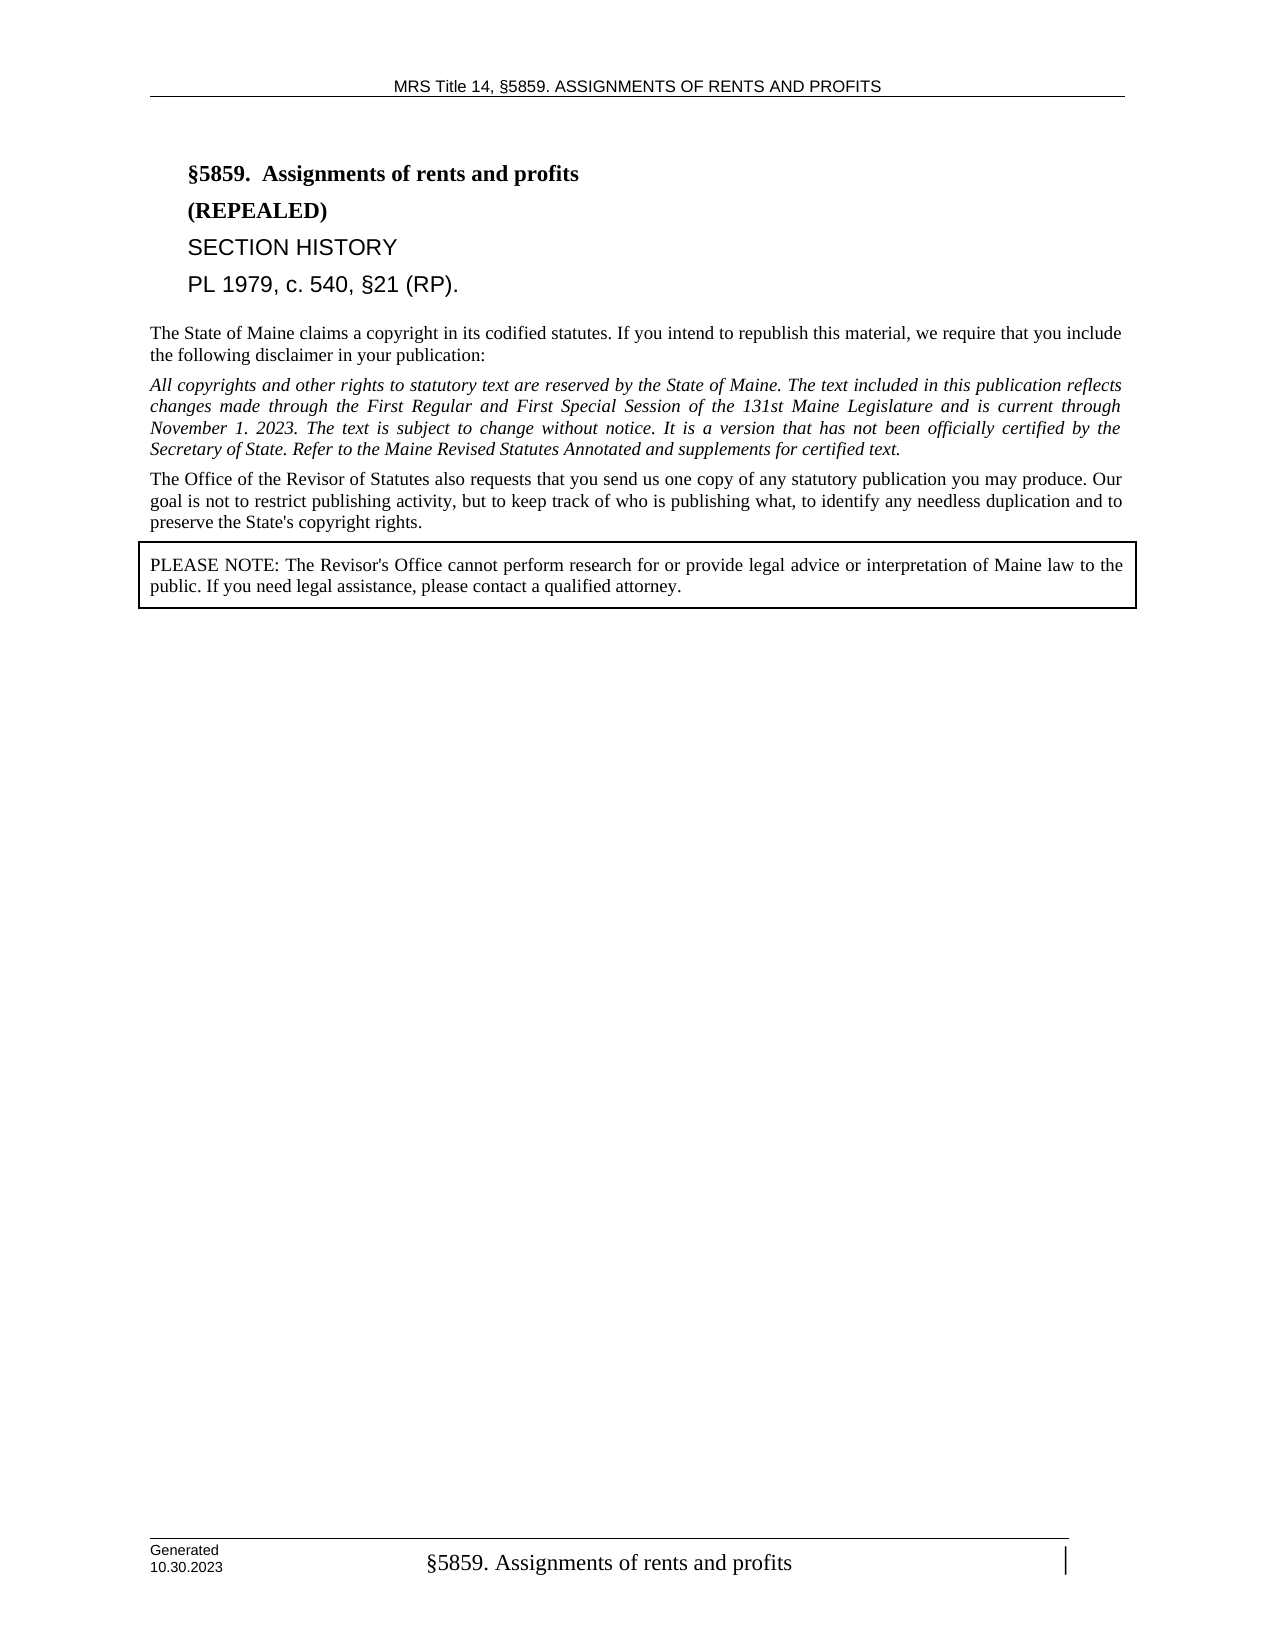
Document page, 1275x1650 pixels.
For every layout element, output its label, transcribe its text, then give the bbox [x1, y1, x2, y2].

text PL 1979, c. 540, §21 (RP). [187, 271, 1125, 297]
text The State of Maine claims a copyright in its codified statutes. If you intend to republish this material, we require that you include the following disclaimer in your publication: [150, 322, 1125, 365]
text The Office of the Revisor of Statutes also requests that you send us one copy of any statutory publication you may produce. Our goal is not to restrict publishing activity, but to keep track of who is publishing what, to identify any needless duplication and to preserve the State's copyright rights. [150, 468, 1125, 533]
text All copyrights and other rights to statutory text are reserved by the State of Maine. The text included in this publication reflects changes made through the First Regular and First Special Session of the 131st Maine Legislature and is current through November 1. 2023 . The text is subject to change without notice. It is a version that has not been officially certified by the Secretary of State. Refer to the Maine Revised Statutes Annotated and supplements for certified text. [150, 373, 1125, 460]
text PLEASE NOTE: The Revisor's Office cannot perform research for or provide legal advice or interpretation of Maine law to the public. If you need legal assistance, please contact a qualified attorney. [140, 543, 1135, 607]
text SECTION HISTORY [187, 234, 1125, 260]
text (REPEALED) [187, 197, 1125, 223]
text §5859. Assignments of rents and profits [187, 160, 1125, 187]
